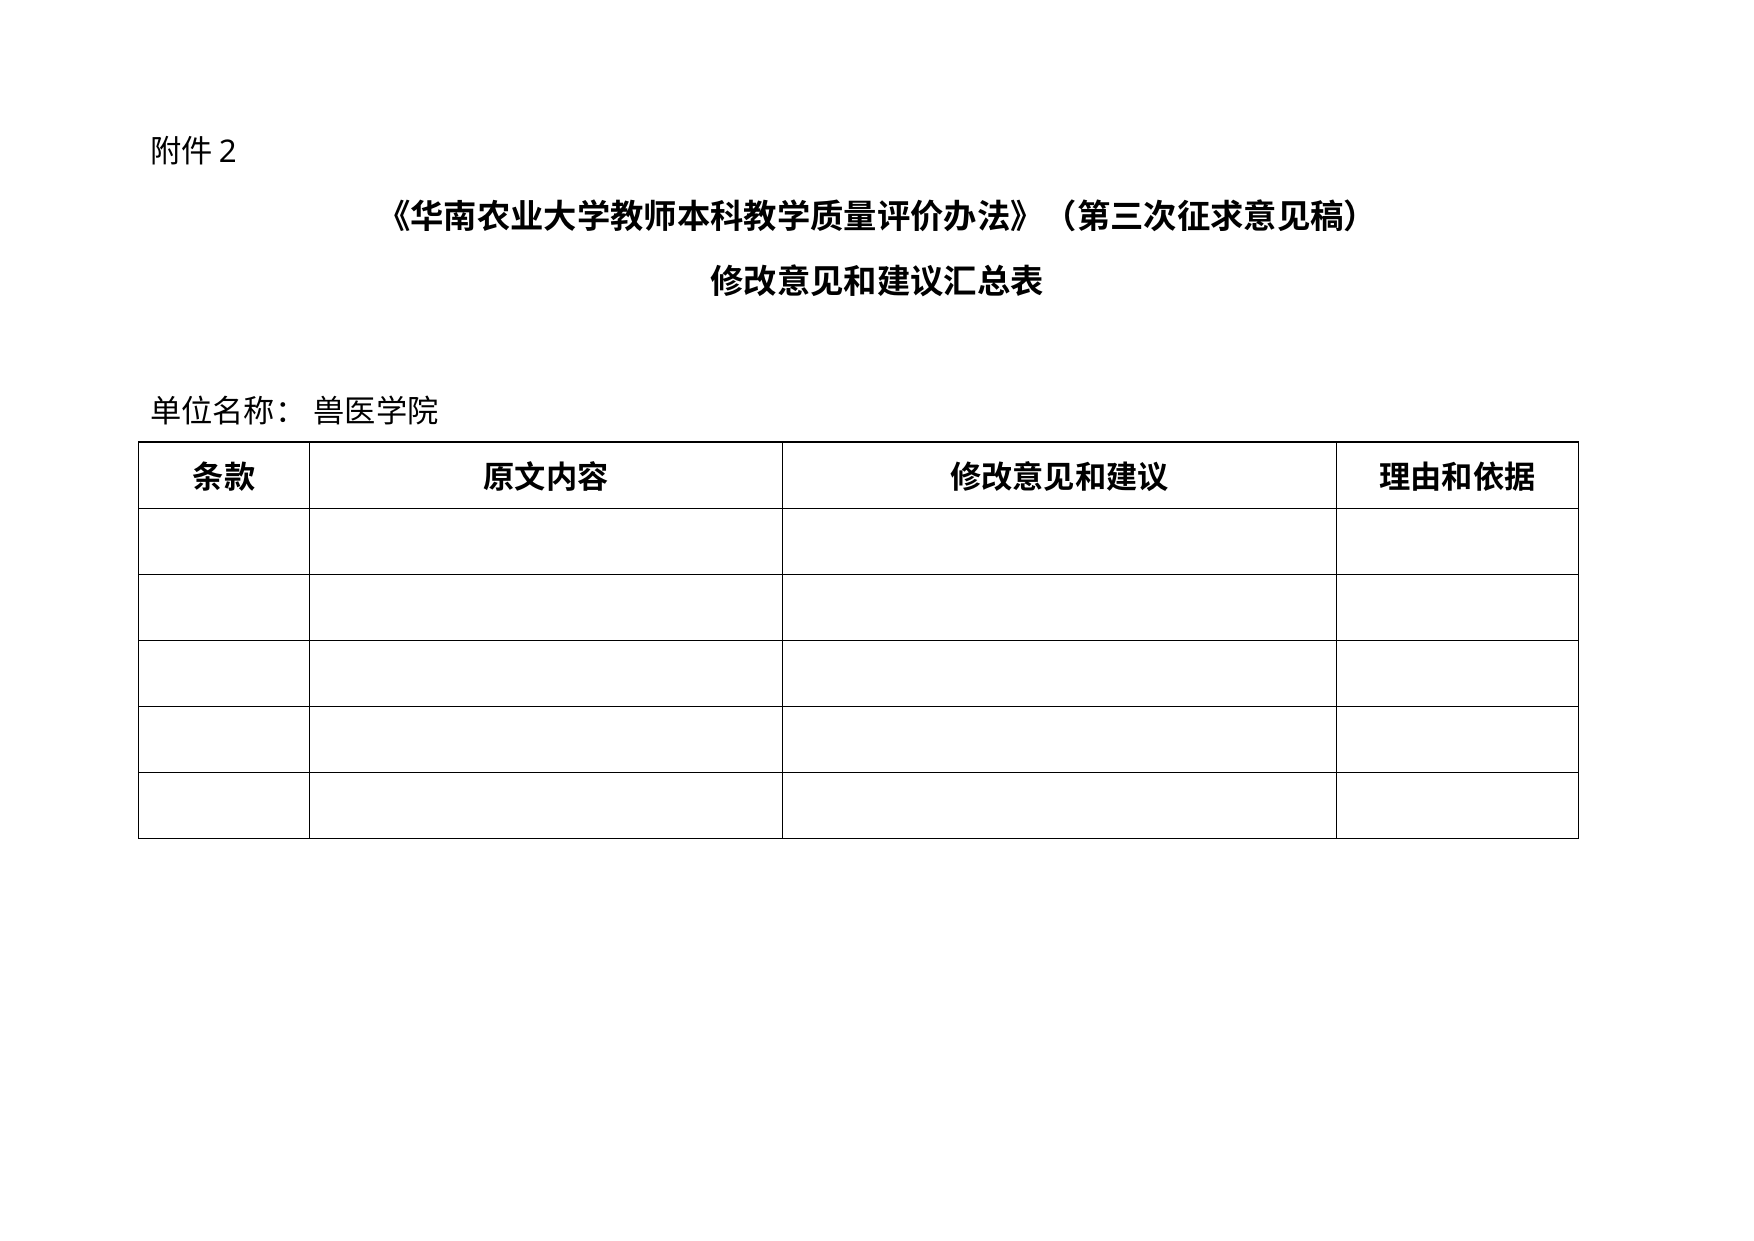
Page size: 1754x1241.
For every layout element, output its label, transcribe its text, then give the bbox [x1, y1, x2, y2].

table_header 修改意见和建议 [783, 443, 1336, 507]
table_cell [310, 707, 782, 772]
table_cell [783, 575, 1336, 639]
table_cell [310, 773, 782, 838]
table_cell [139, 509, 309, 573]
table_cell [783, 641, 1336, 706]
table_cell [1337, 707, 1578, 772]
table_cell [139, 641, 309, 706]
table_cell [310, 509, 782, 573]
table_cell [1337, 509, 1578, 573]
table_cell [139, 575, 309, 639]
text 附件2 [150, 116, 1604, 181]
table_header 条款 [139, 443, 309, 507]
table_cell [783, 773, 1336, 838]
table_cell [1337, 641, 1578, 706]
table_cell [139, 707, 309, 772]
table_cell [310, 575, 782, 639]
table_cell [139, 773, 309, 838]
table_header 理由和依据 [1337, 443, 1578, 507]
text 单位名称： 兽医学院 [150, 376, 1604, 441]
table_cell [783, 707, 1336, 772]
table_cell [1337, 773, 1578, 838]
table_cell [310, 641, 782, 706]
table_header 原文内容 [310, 443, 782, 507]
text 修改意见和建议汇总表 [150, 246, 1604, 311]
text 《华南农业大学教师本科教学质量评价办法》（第三次征求意见稿） [150, 181, 1604, 246]
table_cell [1337, 575, 1578, 639]
table_cell [783, 509, 1336, 573]
